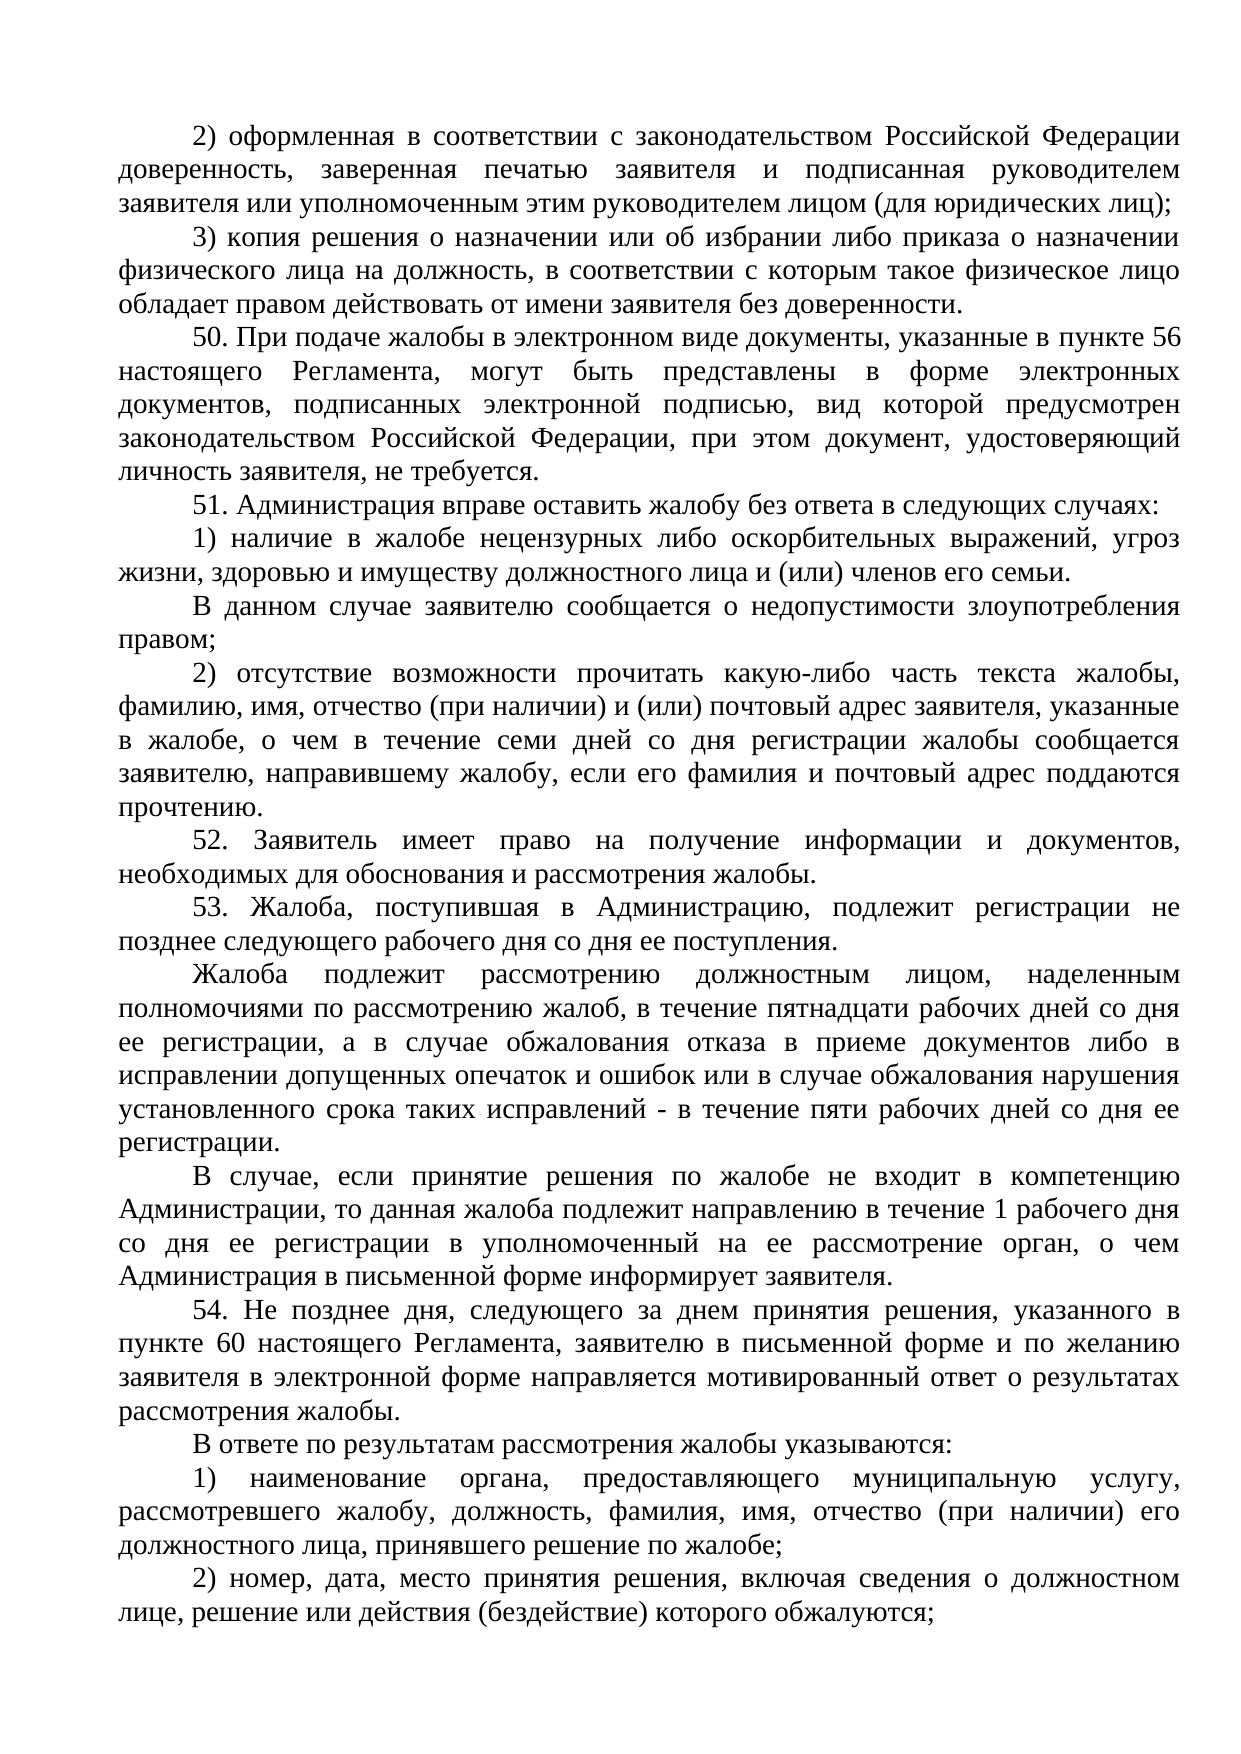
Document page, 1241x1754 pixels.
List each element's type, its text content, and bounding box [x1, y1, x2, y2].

text 2) отсутствие возможности прочитать какую-либо часть текста жалобы, фамилию, имя, отчество (при наличии) и (или) почтовый адрес заявителя, указанные в жалобе, о чем в течение семи дней со дня регистрации жалобы сообщается заявителю, направившему жалобу, если его фамилия и почтовый адрес поддаются прочтению. [118, 655, 1181, 822]
text 52. Заявитель имеет право на получение информации и документов, необходимых для обоснования и рассмотрения жалобы. [118, 822, 1181, 889]
text 53. Жалоба, поступившая в Администрацию, подлежит регистрации не позднее следующего рабочего дня со дня ее поступления. [118, 889, 1181, 957]
text 54. Не позднее дня, следующего за днем принятия решения, указанного в пункте 60 настоящего Регламента, заявителю в письменной форме и по желанию заявителя в электронной форме направляется мотивированный ответ о результатах рассмотрения жалобы. [118, 1292, 1181, 1426]
text Жалоба подлежит рассмотрению должностным лицом, наделенным полномочиями по рассмотрению жалоб, в течение пятнадцати рабочих дней со дня ее регистрации, а в случае обжалования отказа в приеме документов либо в исправлении допущенных опечаток и ошибок или в случае обжалования нарушения установленного срока таких исправлений - в течение пяти рабочих дней со дня ее регистрации. [118, 957, 1181, 1158]
text 2) номер, дата, место принятия решения, включая сведения о должностном лице, решение или действия (бездействие) которого обжалуются; [118, 1560, 1181, 1627]
text 2) оформленная в соответствии с законодательством Российской Федерации доверенность, заверенная печатью заявителя и подписанная руководителем заявителя или уполномоченным этим руководителем лицом (для юридических лиц); [118, 118, 1181, 219]
text В данном случае заявителю сообщается о недопустимости злоупотребления правом; [118, 588, 1181, 655]
text В ответе по результатам рассмотрения жалобы указываются: [118, 1426, 1181, 1460]
text 1) наличие в жалобе нецензурных либо оскорбительных выражений, угроз жизни, здоровью и имуществу должностного лица и (или) членов его семьи. [118, 521, 1181, 588]
text 50. При подаче жалобы в электронном виде документы, указанные в пункте 56 настоящего Регламента, могут быть представлены в форме электронных документов, подписанных электронной подписью, вид которой предусмотрен законодательством Российской Федерации, при этом документ, удостоверяющий личность заявителя, не требуется. [118, 319, 1181, 487]
text В случае, если принятие решения по жалобе не входит в компетенцию Администрации, то данная жалоба подлежит направлению в течение 1 рабочего дня со дня ее регистрации в уполномоченный на ее рассмотрение орган, о чем Администрация в письменной форме информирует заявителя. [118, 1158, 1181, 1292]
text 1) наименование органа, предоставляющего муниципальную услугу, рассмотревшего жалобу, должность, фамилия, имя, отчество (при наличии) его должностного лица, принявшего решение по жалобе; [118, 1460, 1181, 1560]
text 3) копия решения о назначении или об избрании либо приказа о назначении физического лица на должность, в соответствии с которым такое физическое лицо обладает правом действовать от имени заявителя без доверенности. [118, 219, 1181, 319]
text 51. Администрация вправе оставить жалобу без ответа в следующих случаях: [118, 487, 1181, 521]
